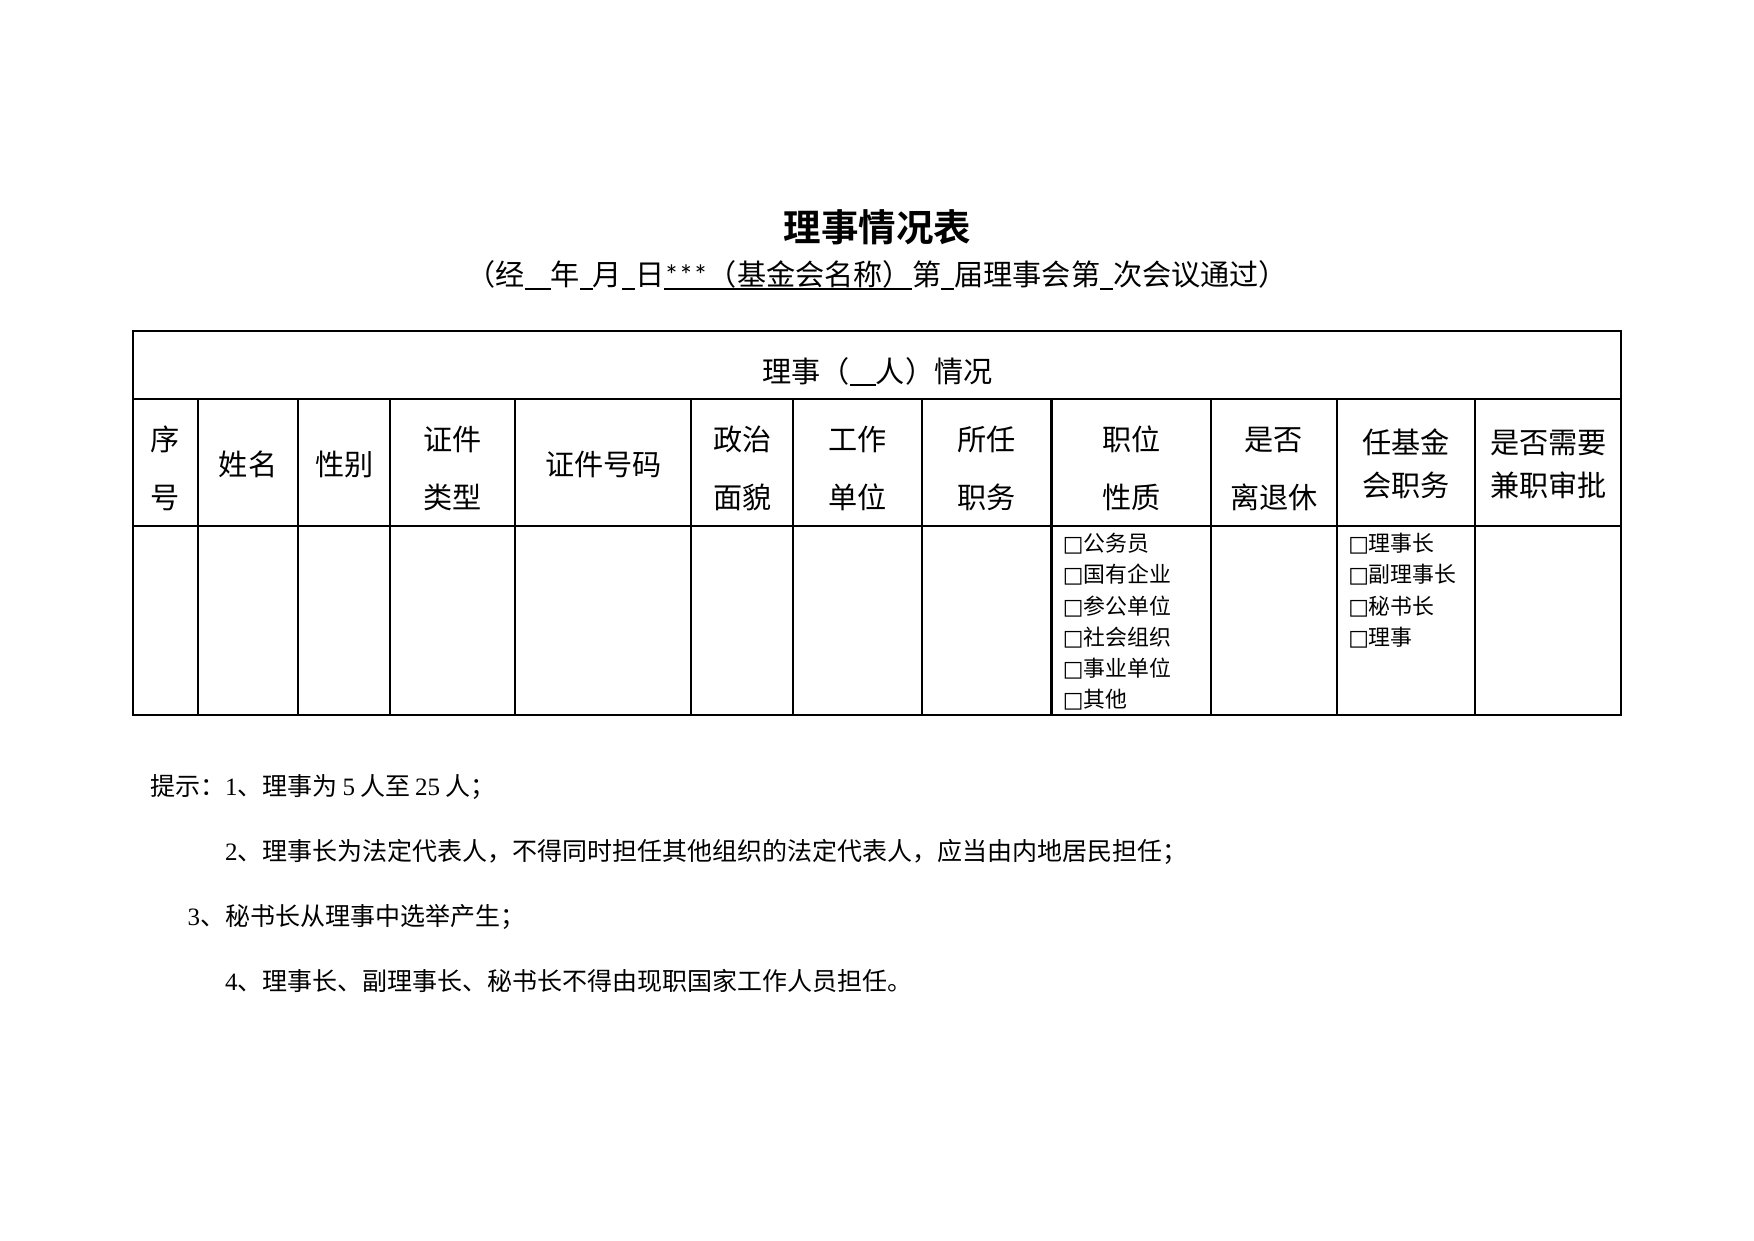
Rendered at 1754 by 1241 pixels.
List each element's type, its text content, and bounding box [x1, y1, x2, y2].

table_cell □理事长 □副理事长 □秘书长 □理事 [1338, 527, 1474, 714]
table_cell [1476, 527, 1620, 714]
table_cell [794, 527, 921, 714]
text 4、理事长、副理事长、秘书长不得由现职国家工作人员担任。 [150, 947, 1604, 1012]
table_cell 是否需要兼职审批 [1476, 400, 1620, 524]
table_cell 政治 面貌 [692, 400, 792, 524]
table_cell [516, 527, 690, 714]
table_cell [923, 527, 1050, 714]
table_cell 工作 单位 [794, 400, 921, 524]
table_cell [692, 527, 792, 714]
table_cell 任基金会职务 [1338, 400, 1474, 524]
text （经 年 月 日***（基金会名称）第 届理事会第 次会议通过） [150, 252, 1604, 294]
table_cell 证件 类型 [391, 400, 514, 524]
table_header 理事（ 人）情况 [134, 332, 1620, 398]
table_cell [134, 527, 197, 714]
table_cell 职位 性质 [1053, 400, 1210, 524]
table_cell 是否 离退休 [1212, 400, 1336, 524]
table_cell [199, 527, 297, 714]
table_cell [1212, 527, 1336, 714]
table_cell 姓名 [199, 400, 297, 524]
text 理事情况表 [150, 198, 1604, 252]
text 提示：1、理事为5人至25人； [150, 752, 1604, 817]
table_cell 所任 职务 [923, 400, 1050, 524]
table_cell 性别 [299, 400, 389, 524]
table_cell [391, 527, 514, 714]
text 3、秘书长从理事中选举产生； [150, 882, 1604, 947]
table_cell 证件号码 [516, 400, 690, 524]
table_cell □公务员 □国有企业 □参公单位 □社会组织 □事业单位 □其他 [1053, 527, 1210, 714]
table_cell 序 号 [134, 400, 197, 524]
table_cell [299, 527, 389, 714]
text 2、理事长为法定代表人，不得同时担任其他组织的法定代表人，应当由内地居民担任； [150, 817, 1604, 882]
